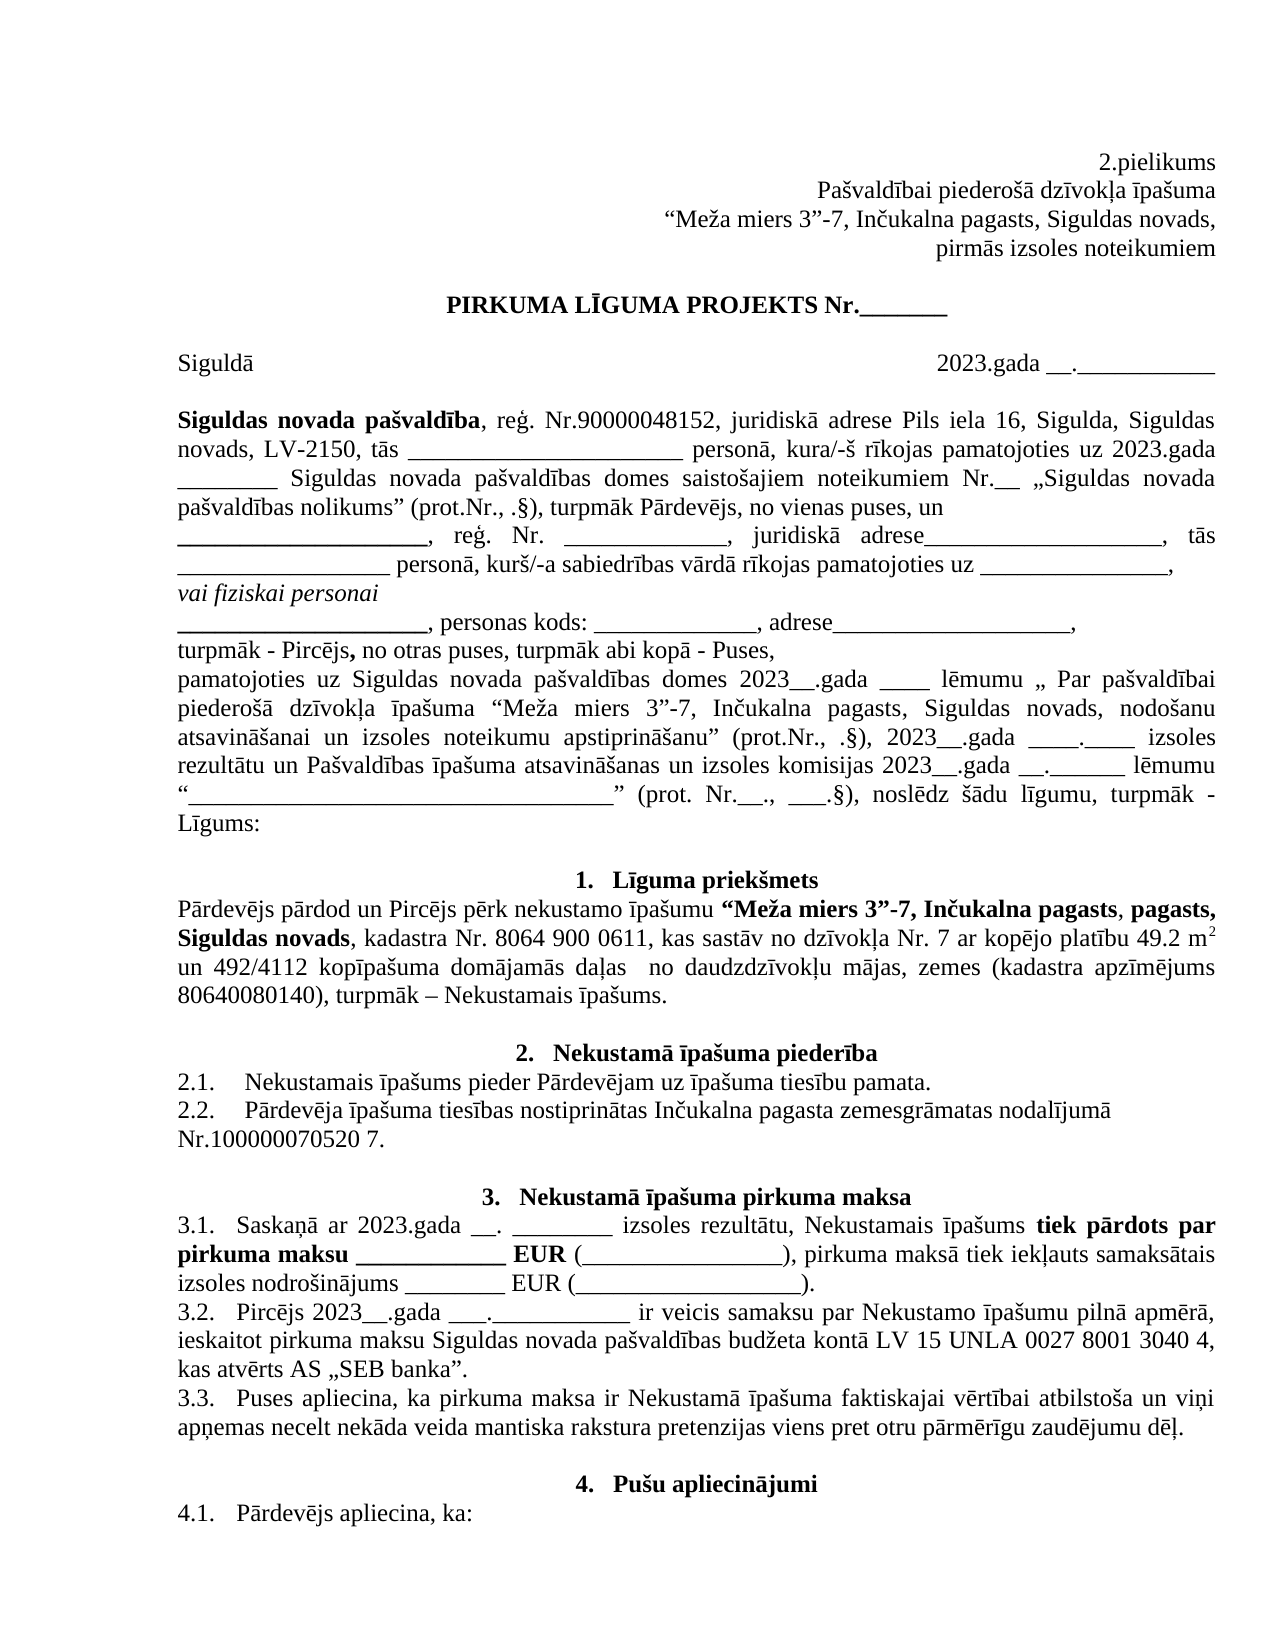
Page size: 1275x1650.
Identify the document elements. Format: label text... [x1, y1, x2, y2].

text ____________________, reģ. Nr. _____________, juridiskā adrese___________________, tās _________________ personā, kurš/-a sabiedrības vārdā rīkojas pamatojoties uz _______________, [177, 521, 1216, 578]
list Pārdevējs apliecina, ka: [177, 1498, 1216, 1527]
text pirmās izsoles noteikumiem [177, 233, 1216, 262]
list Nekustamā īpašuma piederība [177, 1038, 1216, 1067]
list Saskaņā ar 2023.gada __. ________ izsoles rezultātu, Nekustamais īpašums tiek pārdots par pirkuma maksu ____________ EUR (________________), pirkuma maksā tiek iekļauts samaksātais izsoles nodrošinājums ________ EUR (__________________). [177, 1211, 1216, 1297]
text Pašvaldībai piederošā dzīvokļa īpašuma [177, 176, 1216, 204]
list Līguma priekšmets [177, 866, 1216, 894]
text Siguldas novada pašvaldība, reģ. Nr.90000048152, juridiskā adrese Pils iela 16, Sigulda, Siguldas novads, LV-2150, tās ______________________ personā, kura/-š rīkojas pamatojoties uz 2023.gada ________ Siguldas novada pašvaldības domes saistošajiem noteikumiem Nr.__ „Siguldas novada pašvaldības nolikums” (prot.Nr., .§), turpmāk Pārdevējs, no vienas puses, un [177, 406, 1216, 521]
list Pārdevēja īpašuma tiesības nostiprinātas Inčukalna pagasta zemesgrāmatas nodalījumā Nr.100000070520 7. [177, 1096, 1216, 1153]
text ____________________, personas kods: _____________, adrese___________________, [177, 607, 1216, 636]
text 2.pielikums [177, 147, 1216, 176]
list Nekustamais īpašums pieder Pārdevējam uz īpašuma tiesību pamata. [177, 1067, 1216, 1096]
list Pušu apliecinājumi [177, 1469, 1216, 1498]
text Siguldā 2023.gada __.___________ [177, 348, 1216, 377]
text turpmāk - Pircējs, no otras puses, turpmāk abi kopā - Puses, [177, 636, 1216, 664]
text PIRKUMA LĪGUMA PROJEKTS Nr._______ [177, 291, 1216, 319]
text vai fiziskai personai [177, 578, 1216, 607]
text pamatojoties uz Siguldas novada pašvaldības domes 2023__.gada ____ lēmumu „ Par pašvaldībai piederošā dzīvokļa īpašuma “Meža miers 3”-7, Inčukalna pagasts, Siguldas novads, nodošanu atsavināšanai un izsoles noteikumu apstiprināšanu” (prot.Nr., .§), 2023__.gada ____.____ izsoles rezultātu un Pašvaldības īpašuma atsavināšanas un izsoles komisijas 2023__.gada __.______ lēmumu “__________________________________” (prot. Nr.__., ___.§), noslēdz šādu , turpmāk - Līgums: [177, 664, 1216, 837]
list Puses apliecina, ka pirkuma maksa ir Nekustamā īpašuma faktiskajai vērtībai atbilstoša un viņi apņemas necelt nekāda veida mantiska rakstura pretenzijas viens pret otru pārmērīgu zaudējumu dēļ. [177, 1383, 1216, 1441]
list Pircējs 2023__.gada ___.___________ ir veicis samaksu par Nekustamo īpašumu pilnā apmērā, ieskaitot pirkuma maksu Siguldas novada pašvaldības budžeta kontā LV 15 UNLA 0027 8001 3040 4, kas atvērts AS „SEB banka”. [177, 1297, 1216, 1383]
text Pārdevējs pārdod un Pircējs pērk nekustamo īpašumu “Meža miers 3”-7, Inčukalna pagasts, pagasts, Siguldas novads, kadastra Nr. 8064 900 0611, kas sastāv no dzīvokļa Nr. 7 ar kopējo platību 49.2 m2 un 492/4112 kopīpašuma domājamās daļas no daudzdzīvokļu mājas, zemes (kadastra apzīmējums 80640080140), turpmāk – Nekustamais īpašums. [177, 894, 1216, 1009]
list Nekustamā īpašuma pirkuma maksa [177, 1182, 1216, 1211]
text “Meža miers 3”-7, Inčukalna pagasts, Siguldas novads, [177, 204, 1216, 233]
